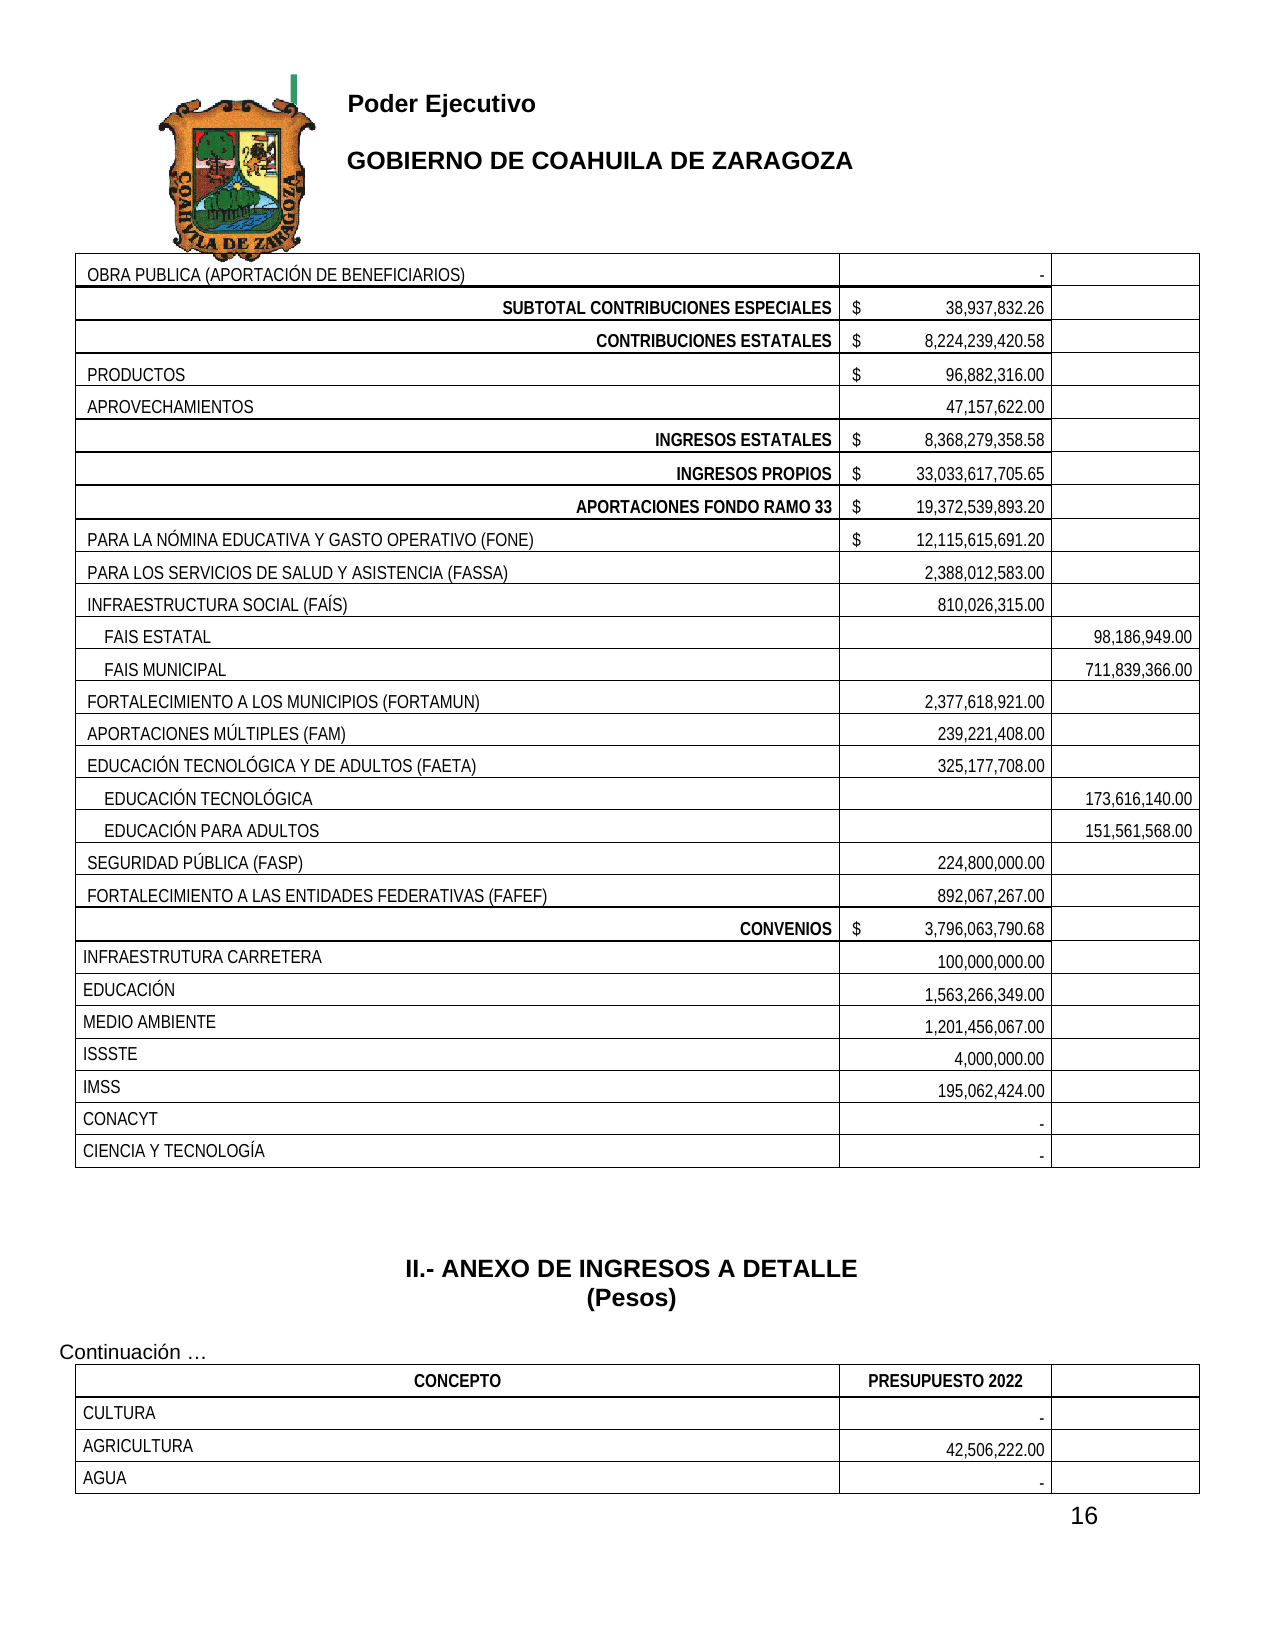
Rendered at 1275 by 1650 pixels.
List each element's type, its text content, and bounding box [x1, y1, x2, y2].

table_cell APORTACIONES MÚLTIPLES (FAM) [76, 714, 839, 745]
table_cell [1052, 746, 1199, 777]
picture [153, 88, 323, 253]
table_cell [1052, 584, 1199, 616]
table_cell 1,201,456,067.00 [840, 1006, 1051, 1037]
table_cell INFRAESTRUTURA CARRETERA [76, 942, 839, 973]
table_cell 1,563,266,349.00 [840, 974, 1051, 1005]
text II.- ANEXO DE INGRESOS A DETALLE [177, 1254, 1086, 1283]
table_cell PARA LA NÓMINA EDUCATIVA Y GASTO OPERATIVO (FONE) [76, 520, 839, 551]
table_cell [1052, 254, 1199, 285]
table_cell AGRICULTURA [76, 1430, 839, 1461]
table_cell 810,026,315.00 [840, 584, 1051, 616]
table_cell [1052, 681, 1199, 712]
table_cell $ 12,115,615,691.20 [840, 520, 1051, 551]
table_cell [840, 810, 1051, 842]
table_cell CONTRIBUCIONES ESTATALES [76, 321, 839, 352]
table_cell 325,177,708.00 [840, 746, 1051, 777]
table_cell CIENCIA Y TECNOLOGÍA [76, 1135, 839, 1167]
table_cell EDUCACIÓN TECNOLÓGICA Y DE ADULTOS (FAETA) [76, 746, 839, 777]
table_cell APROVECHAMIENTOS [76, 386, 839, 418]
table_cell 2,388,012,583.00 [840, 552, 1051, 583]
table_cell [1052, 1071, 1199, 1102]
table_cell EDUCACIÓN TECNOLÓGICA [76, 778, 839, 809]
table_cell $ 19,372,539,893.20 [840, 486, 1051, 518]
table_cell SEGURIDAD PÚBLICA (FASP) [76, 843, 839, 874]
table_cell [1052, 452, 1199, 484]
table_cell [1052, 1006, 1199, 1037]
table_cell PARA LOS SERVICIOS DE SALUD Y ASISTENCIA (FASSA) [76, 552, 839, 583]
table_cell CONVENIOS [76, 908, 839, 939]
table_cell [1052, 1398, 1199, 1429]
table_cell 224,800,000.00 [840, 843, 1051, 874]
table_cell FAIS ESTATAL [76, 617, 839, 648]
table_cell APORTACIONES FONDO RAMO 33 [76, 486, 839, 518]
table_cell [1052, 552, 1199, 583]
table_cell INGRESOS ESTATALES [76, 420, 839, 451]
text Continuación … [59, 1340, 1086, 1364]
table_cell PRODUCTOS [76, 354, 839, 385]
table_cell 239,221,408.00 [840, 714, 1051, 745]
table_cell EDUCACIÓN [76, 974, 839, 1005]
table_cell $ 33,033,617,705.65 [840, 453, 1051, 484]
table_cell [1052, 1430, 1199, 1461]
table_cell FORTALECIMIENTO A LOS MUNICIPIOS (FORTAMUN) [76, 681, 839, 712]
table_cell 173,616,140.00 [1052, 778, 1199, 809]
table_cell FAIS MUNICIPAL [76, 649, 839, 680]
table_cell 42,506,222.00 [840, 1430, 1051, 1461]
table_cell 98,186,949.00 [1052, 617, 1199, 648]
table_cell $ 38,937,832.26 [840, 288, 1051, 319]
table_cell [1052, 485, 1199, 518]
table_header [1052, 1365, 1199, 1396]
table_cell [1052, 843, 1199, 874]
table_cell IMSS [76, 1071, 839, 1102]
table_cell [1052, 941, 1199, 973]
table_cell [1052, 419, 1199, 451]
table_cell 100,000,000.00 [840, 942, 1051, 973]
table_cell 892,067,267.00 [840, 875, 1051, 906]
table_cell $ 8,368,279,358.58 [840, 420, 1051, 451]
table_cell INFRAESTRUCTURA SOCIAL (FAÍS) [76, 584, 839, 616]
table_cell [1052, 714, 1199, 745]
table_header CONCEPTO [76, 1365, 839, 1396]
table_cell [1052, 875, 1199, 906]
table_cell - [840, 1398, 1051, 1429]
table_cell [840, 778, 1051, 809]
table_cell - [840, 1462, 1051, 1493]
table_cell ISSSTE [76, 1039, 839, 1070]
table_cell [1052, 1462, 1199, 1493]
table_cell FORTALECIMIENTO A LAS ENTIDADES FEDERATIVAS (FAFEF) [76, 875, 839, 906]
table_cell [1052, 1039, 1199, 1070]
table_cell OBRA PUBLICA (APORTACIÓN DE BENEFICIARIOS) [76, 254, 839, 285]
table_cell [1052, 1135, 1199, 1167]
table_cell [1052, 320, 1199, 352]
table_cell CONACYT [76, 1103, 839, 1134]
table_cell [1052, 286, 1199, 319]
table_cell 711,839,366.00 [1052, 649, 1199, 680]
table_cell [1052, 974, 1199, 1005]
table_cell [1052, 386, 1199, 418]
table_cell MEDIO AMBIENTE [76, 1006, 839, 1037]
table_cell - [840, 1135, 1051, 1167]
table_cell $ 96,882,316.00 [840, 354, 1051, 385]
table_cell [1052, 907, 1199, 939]
table_cell - [840, 254, 1051, 285]
table_cell 195,062,424.00 [840, 1071, 1051, 1102]
table_cell $ 8,224,239,420.58 [840, 321, 1051, 352]
table_cell - [840, 1103, 1051, 1134]
text (Pesos) [177, 1283, 1086, 1311]
table_cell AGUA [76, 1462, 839, 1493]
table_cell [1052, 519, 1199, 551]
table_header PRESUPUESTO 2022 [840, 1365, 1051, 1396]
table_cell [1052, 1103, 1199, 1134]
table_cell SUBTOTAL CONTRIBUCIONES ESPECIALES [76, 288, 839, 319]
table_cell $ 3,796,063,790.68 [840, 908, 1051, 939]
table_cell 151,561,568.00 [1052, 810, 1199, 842]
table_cell 2,377,618,921.00 [840, 681, 1051, 712]
table_cell CULTURA [76, 1398, 839, 1429]
table_cell INGRESOS PROPIOS [76, 453, 839, 484]
table_cell [840, 617, 1051, 648]
table_cell [840, 649, 1051, 680]
table_cell 47,157,622.00 [840, 386, 1051, 418]
table_cell 4,000,000.00 [840, 1039, 1051, 1070]
table_cell EDUCACIÓN PARA ADULTOS [76, 810, 839, 842]
table_cell [1052, 353, 1199, 385]
